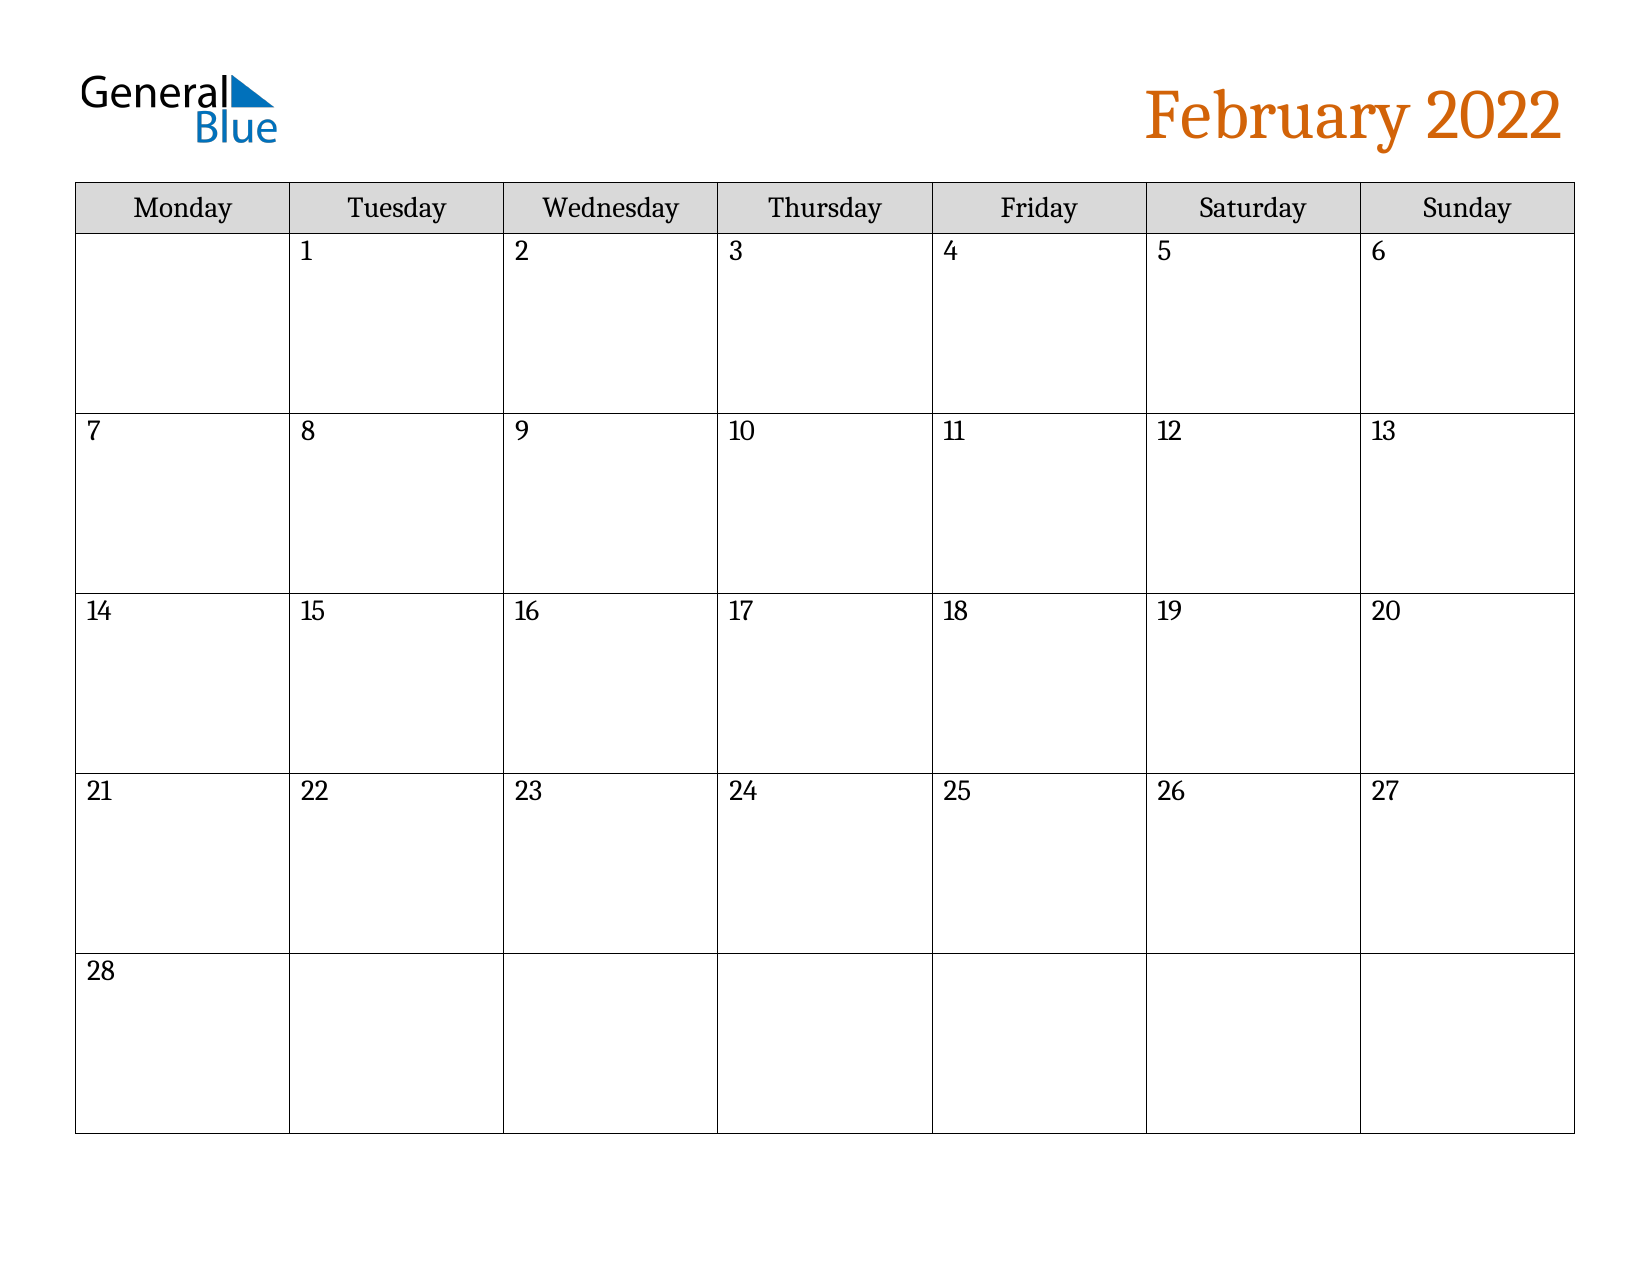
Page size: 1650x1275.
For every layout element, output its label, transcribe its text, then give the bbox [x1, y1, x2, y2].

table_cell [933, 450, 1146, 593]
table_cell 17 [718, 594, 932, 630]
table_cell [504, 954, 717, 990]
table_cell 5 [1147, 234, 1360, 270]
table_cell [504, 630, 717, 773]
table_cell 3 [718, 234, 932, 270]
table_cell [504, 270, 717, 413]
table_cell Tuesday [290, 183, 503, 233]
table_cell [1147, 810, 1360, 953]
table_cell 10 [718, 414, 932, 450]
table_cell [1147, 450, 1360, 593]
table_cell [933, 954, 1146, 990]
table_cell [290, 270, 503, 413]
table_cell 28 [76, 954, 289, 990]
picture [81, 75, 277, 143]
table_cell [933, 270, 1146, 413]
table_cell [1361, 630, 1574, 773]
table_cell [504, 990, 717, 1133]
table_cell [1361, 270, 1574, 413]
table_cell [933, 810, 1146, 953]
table_cell [718, 270, 932, 413]
table_cell [718, 630, 932, 773]
table_cell Wednesday [504, 183, 717, 233]
table_cell [1147, 990, 1360, 1133]
table_cell 8 [290, 414, 503, 450]
table_cell [290, 810, 503, 953]
table_cell [504, 810, 717, 953]
table_cell [1361, 810, 1574, 953]
table_cell [76, 270, 289, 413]
table_header February 2022 [504, 75, 1574, 182]
table_cell [718, 954, 932, 990]
table_cell 22 [290, 774, 503, 810]
table_cell [1147, 630, 1360, 773]
table_cell [1361, 954, 1574, 990]
table_cell Thursday [718, 183, 932, 233]
table_cell 13 [1361, 414, 1574, 450]
table_cell 6 [1361, 234, 1574, 270]
table_cell 20 [1361, 594, 1574, 630]
table_cell 23 [504, 774, 717, 810]
table_cell [1361, 990, 1574, 1133]
table_cell [290, 630, 503, 773]
table_cell 18 [933, 594, 1146, 630]
table_cell [76, 990, 289, 1133]
table_cell 15 [290, 594, 503, 630]
table_cell [933, 630, 1146, 773]
table_cell 12 [1147, 414, 1360, 450]
table_cell [1147, 270, 1360, 413]
table_cell 27 [1361, 774, 1574, 810]
table_cell 19 [1147, 594, 1360, 630]
table_cell 2 [504, 234, 717, 270]
table_cell [1147, 954, 1360, 990]
table_cell 24 [718, 774, 932, 810]
table_cell 9 [504, 414, 717, 450]
table_cell [76, 810, 289, 953]
table_cell [76, 450, 289, 593]
table_cell Sunday [1361, 183, 1574, 233]
table_cell [718, 810, 932, 953]
table_cell [76, 630, 289, 773]
table_cell [290, 450, 503, 593]
table_header [76, 75, 503, 182]
table_cell [290, 954, 503, 990]
table_cell 4 [933, 234, 1146, 270]
table_cell Saturday [1147, 183, 1360, 233]
table_cell [1361, 450, 1574, 593]
table_cell 7 [76, 414, 289, 450]
table_cell 1 [290, 234, 503, 270]
table_cell [718, 450, 932, 593]
table_cell [718, 990, 932, 1133]
table_cell 16 [504, 594, 717, 630]
table_cell [933, 990, 1146, 1133]
table_cell 11 [933, 414, 1146, 450]
table_cell 25 [933, 774, 1146, 810]
table_cell [290, 990, 503, 1133]
table_cell 26 [1147, 774, 1360, 810]
table_cell 14 [76, 594, 289, 630]
table_cell 21 [76, 774, 289, 810]
table_cell Monday [76, 183, 289, 233]
table_cell [504, 450, 717, 593]
table_cell [76, 234, 289, 270]
table_cell Friday [933, 183, 1146, 233]
